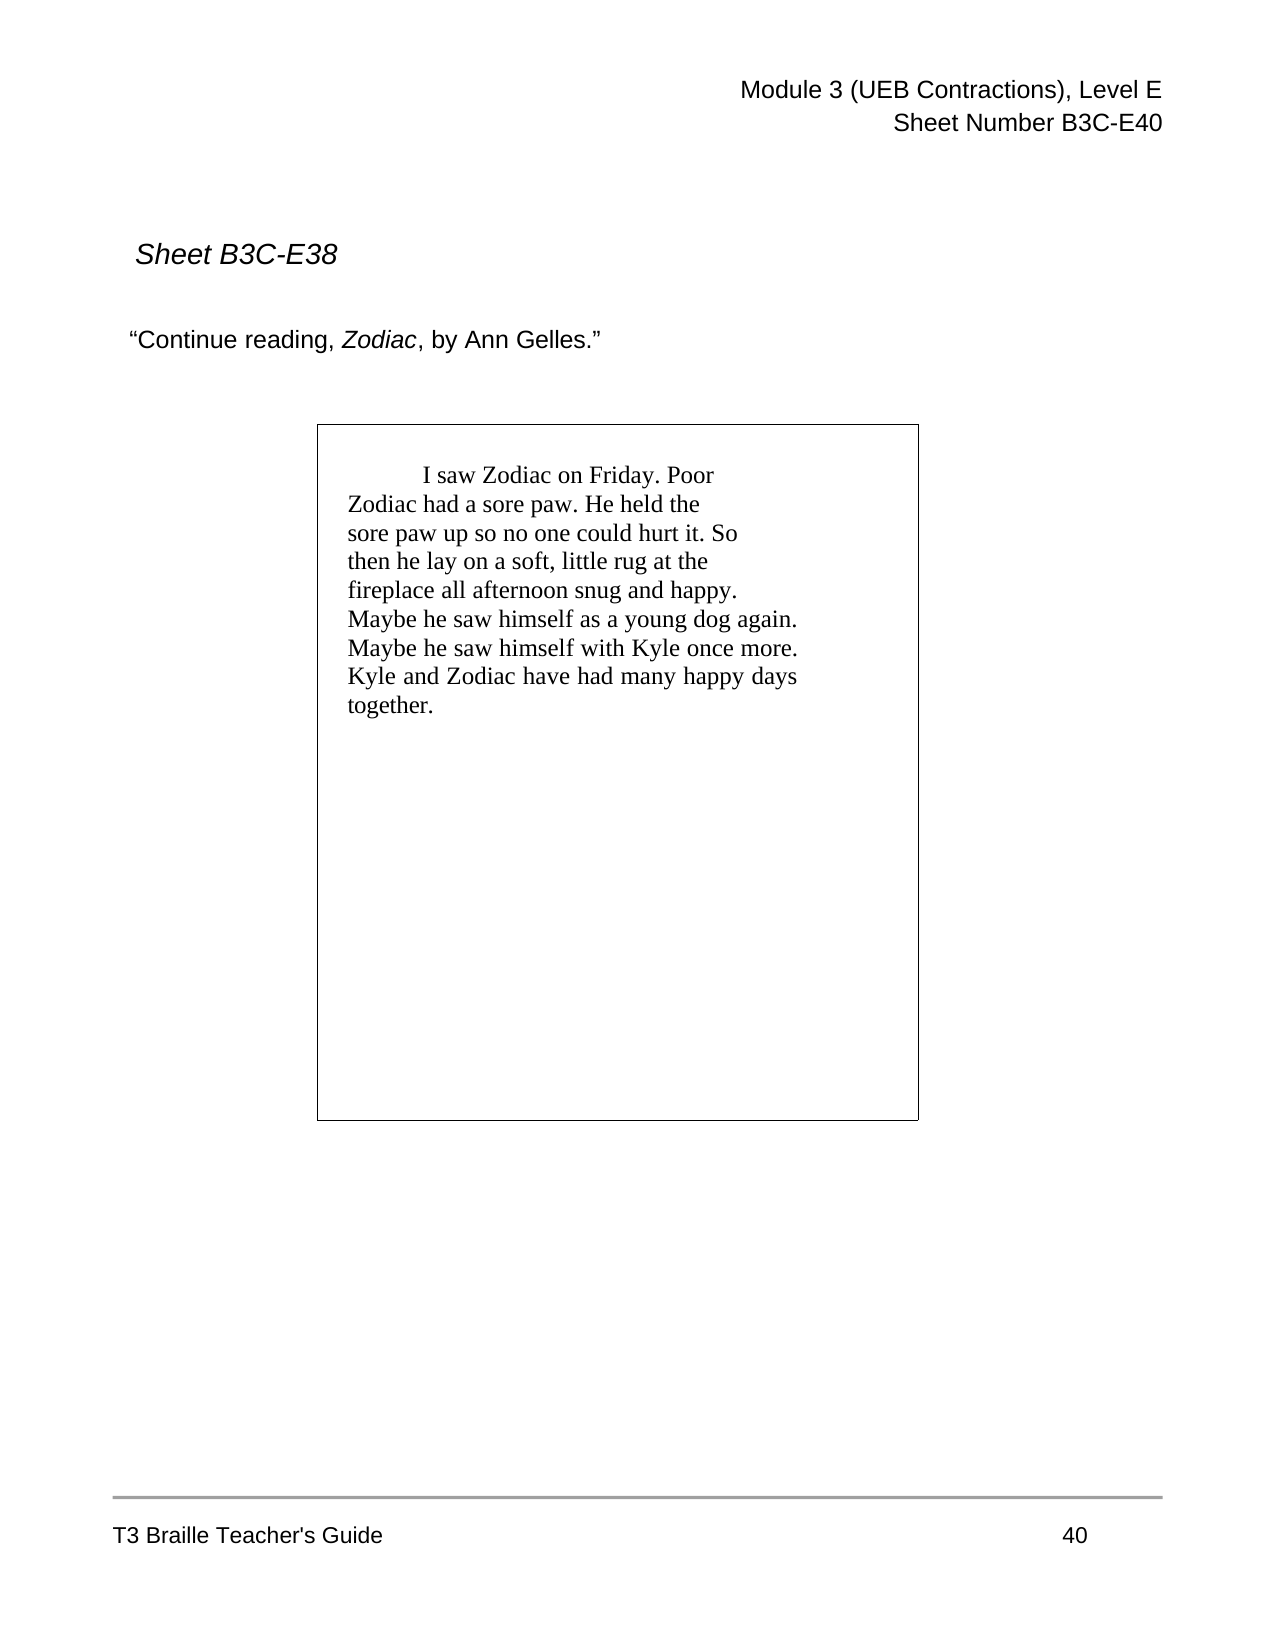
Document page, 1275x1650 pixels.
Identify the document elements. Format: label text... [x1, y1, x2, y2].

subtitle Sheet B3C-E38 [135, 237, 1005, 270]
text “Continue reading, Zodiac, by Ann Gelles.” [129, 325, 1005, 354]
